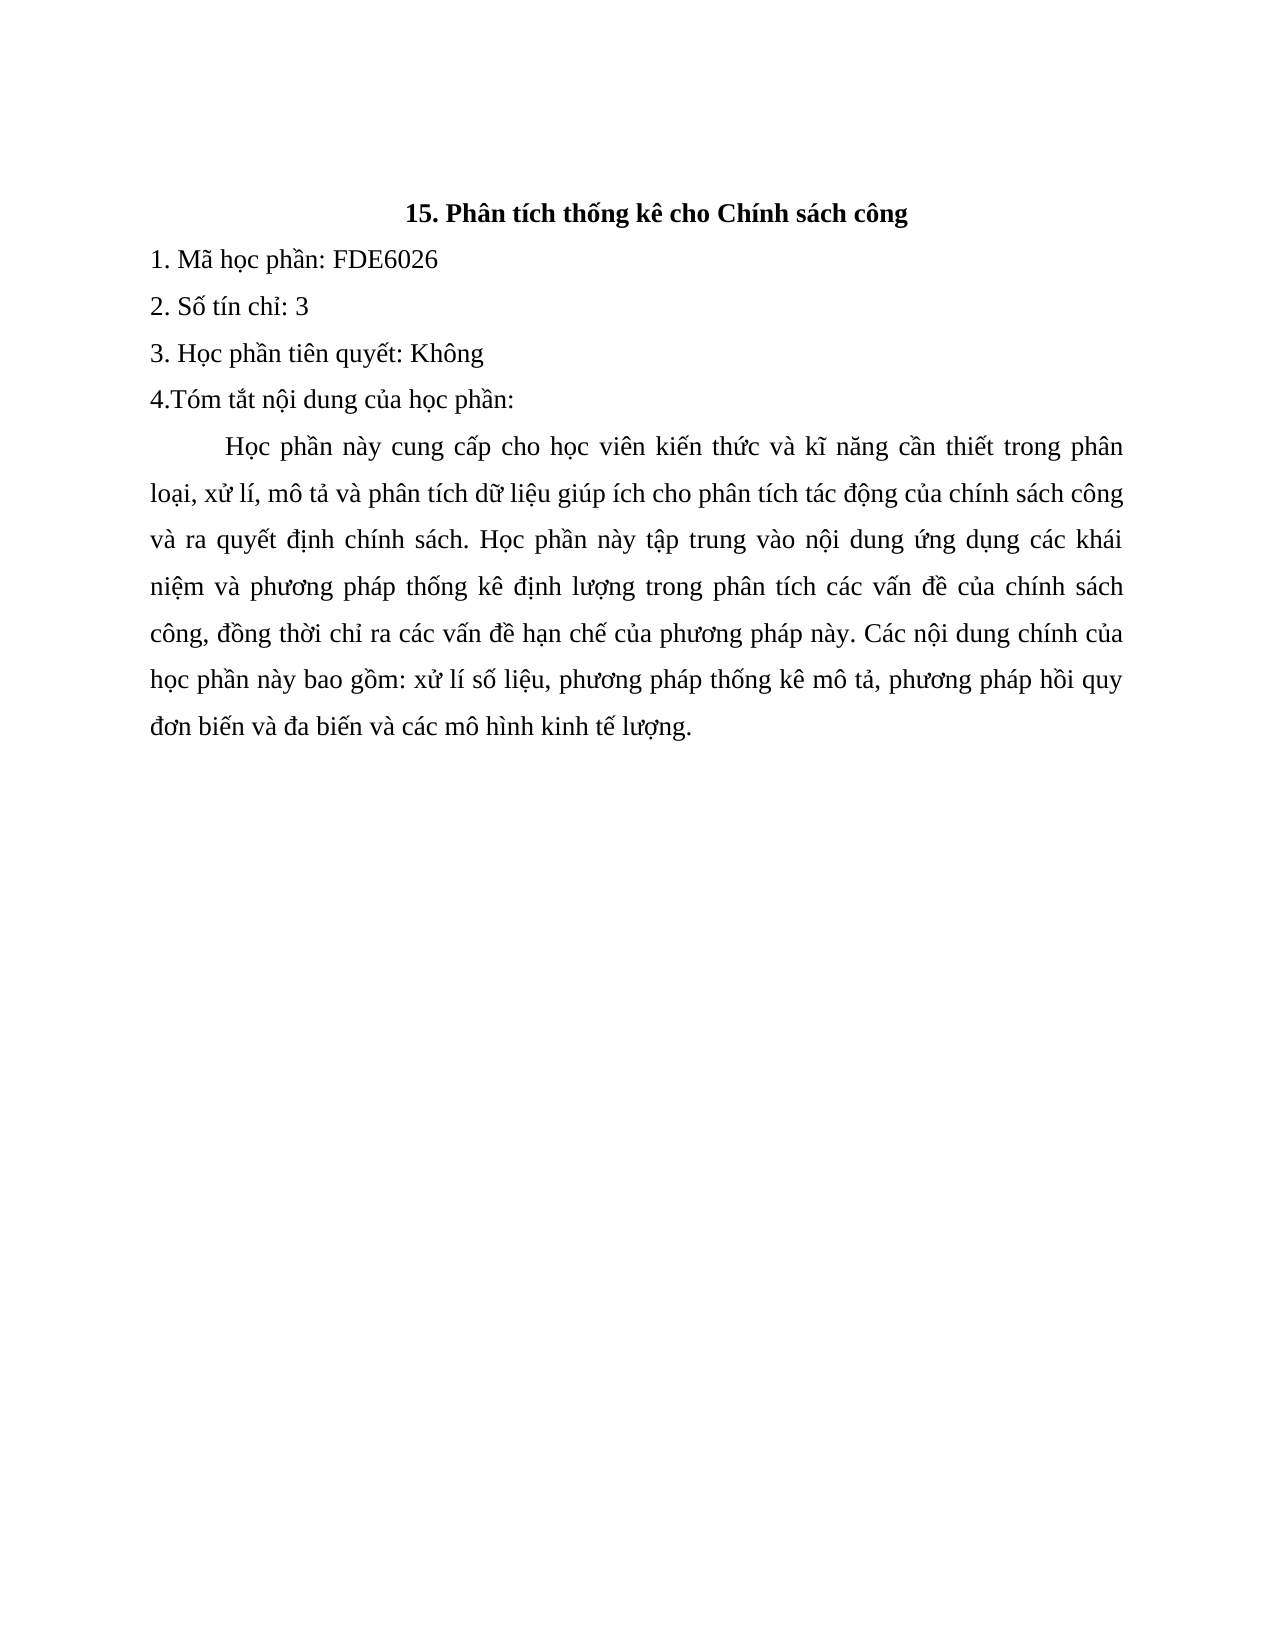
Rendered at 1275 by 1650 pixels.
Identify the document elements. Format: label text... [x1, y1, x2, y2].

text 1. Mã học phần: FDE6026 [150, 243, 1125, 274]
text 2. Số tín chỉ: 3 [150, 290, 1125, 321]
text 15. Phân tích thống kê cho Chính sách công [159, 197, 1125, 228]
text 3. Học phần tiên quyết: Không [150, 337, 1125, 368]
text Học phần này cung cấp cho học viên kiến thức và kĩ năng cần thiết trong phân loại, xử lí, mô tả và phân tích dữ liệu giúp ích cho phân tích tác động của chính sách công và ra quyết định chính sách. Học phần này tập trung vào nội dung ứng dụng các khái niệm và phương pháp thống kê định lượng trong phân tích các vấn đề của chính sách công, đồng thời chỉ ra các vấn đề hạn chế của phương pháp này. Các nội dung chính của học phần này bao gồm: xử lí số liệu, phương pháp thống kê mô tả, phương pháp hồi quy đơn biến và đa biến và các mô hình kinh tế lượng. [150, 430, 1125, 741]
text 4.Tóm tắt nội dung của học phần: [150, 383, 1125, 414]
